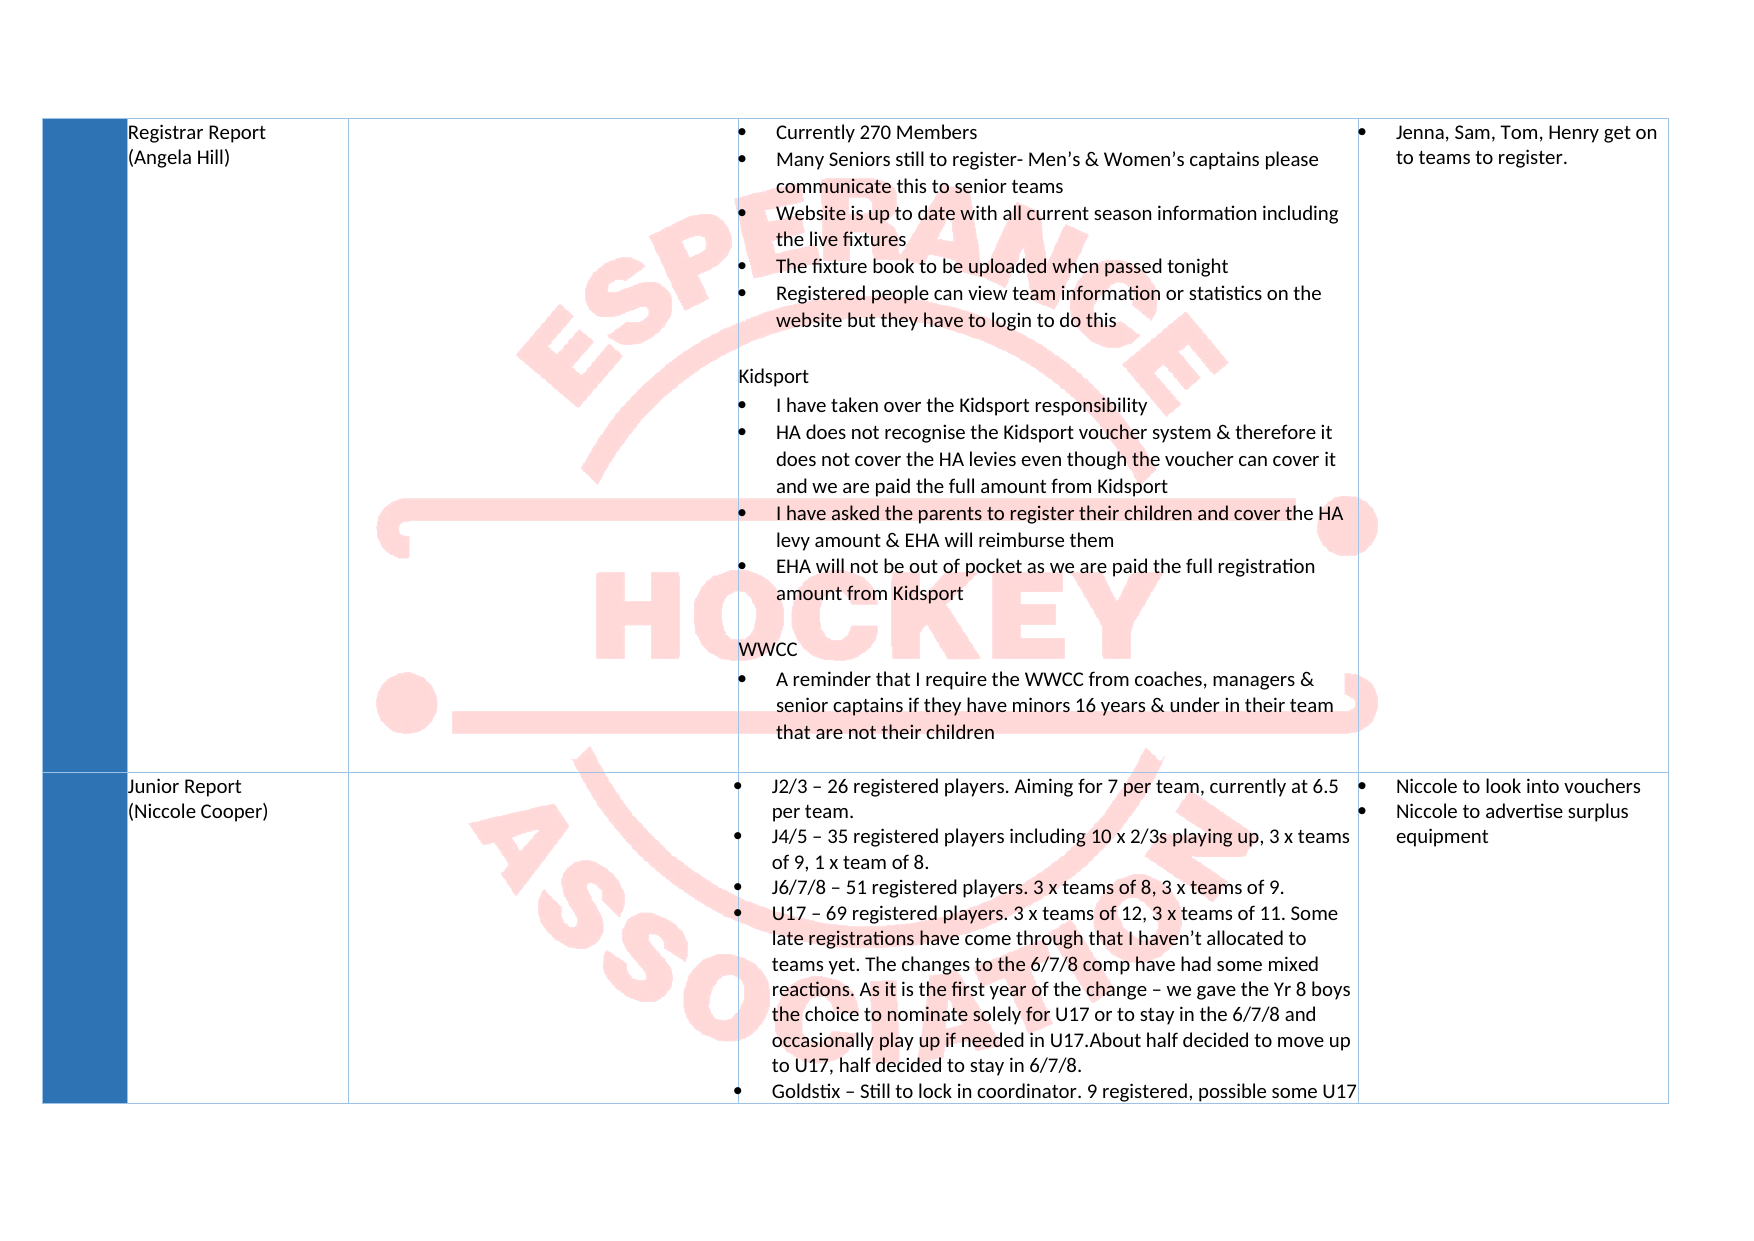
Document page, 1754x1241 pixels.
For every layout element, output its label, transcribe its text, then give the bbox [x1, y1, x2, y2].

table_cell Jenna, Sam, Tom, Henry get on to teams to register. [1359, 119, 1668, 772]
table_cell [349, 119, 738, 772]
table_cell Registrar Report (Angela Hill) [128, 119, 348, 772]
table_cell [739, 773, 1358, 1103]
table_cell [128, 773, 348, 1103]
table_cell [43, 773, 127, 1103]
table_cell [43, 119, 127, 772]
table_cell [349, 773, 738, 1103]
table_cell Currently 270 Members Many Seniors still to register- Men’s & Women’s captains please communicate this to senior teams Website is up to date with all current season information including the live fixtures The fixture book to be uploaded when passed tonight Registered people can view team information or statistics on the website but they have to login to do this Kidsport I have taken over the Kidsport responsibility HA does not recognise the Kidsport voucher system & therefore it does not cover the HA levies even though the voucher can cover it and we are paid the full amount from Kidsport I have asked the parents to register their children and cover the HA levy amount & EHA will reimburse them EHA will not be out of pocket as we are paid the full registration amount from Kidsport WWCC A reminder that I require the WWCC from coaches, managers & senior captains if they have minors 16 years & under in their team that are not their children [739, 119, 1358, 772]
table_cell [1359, 773, 1668, 1103]
